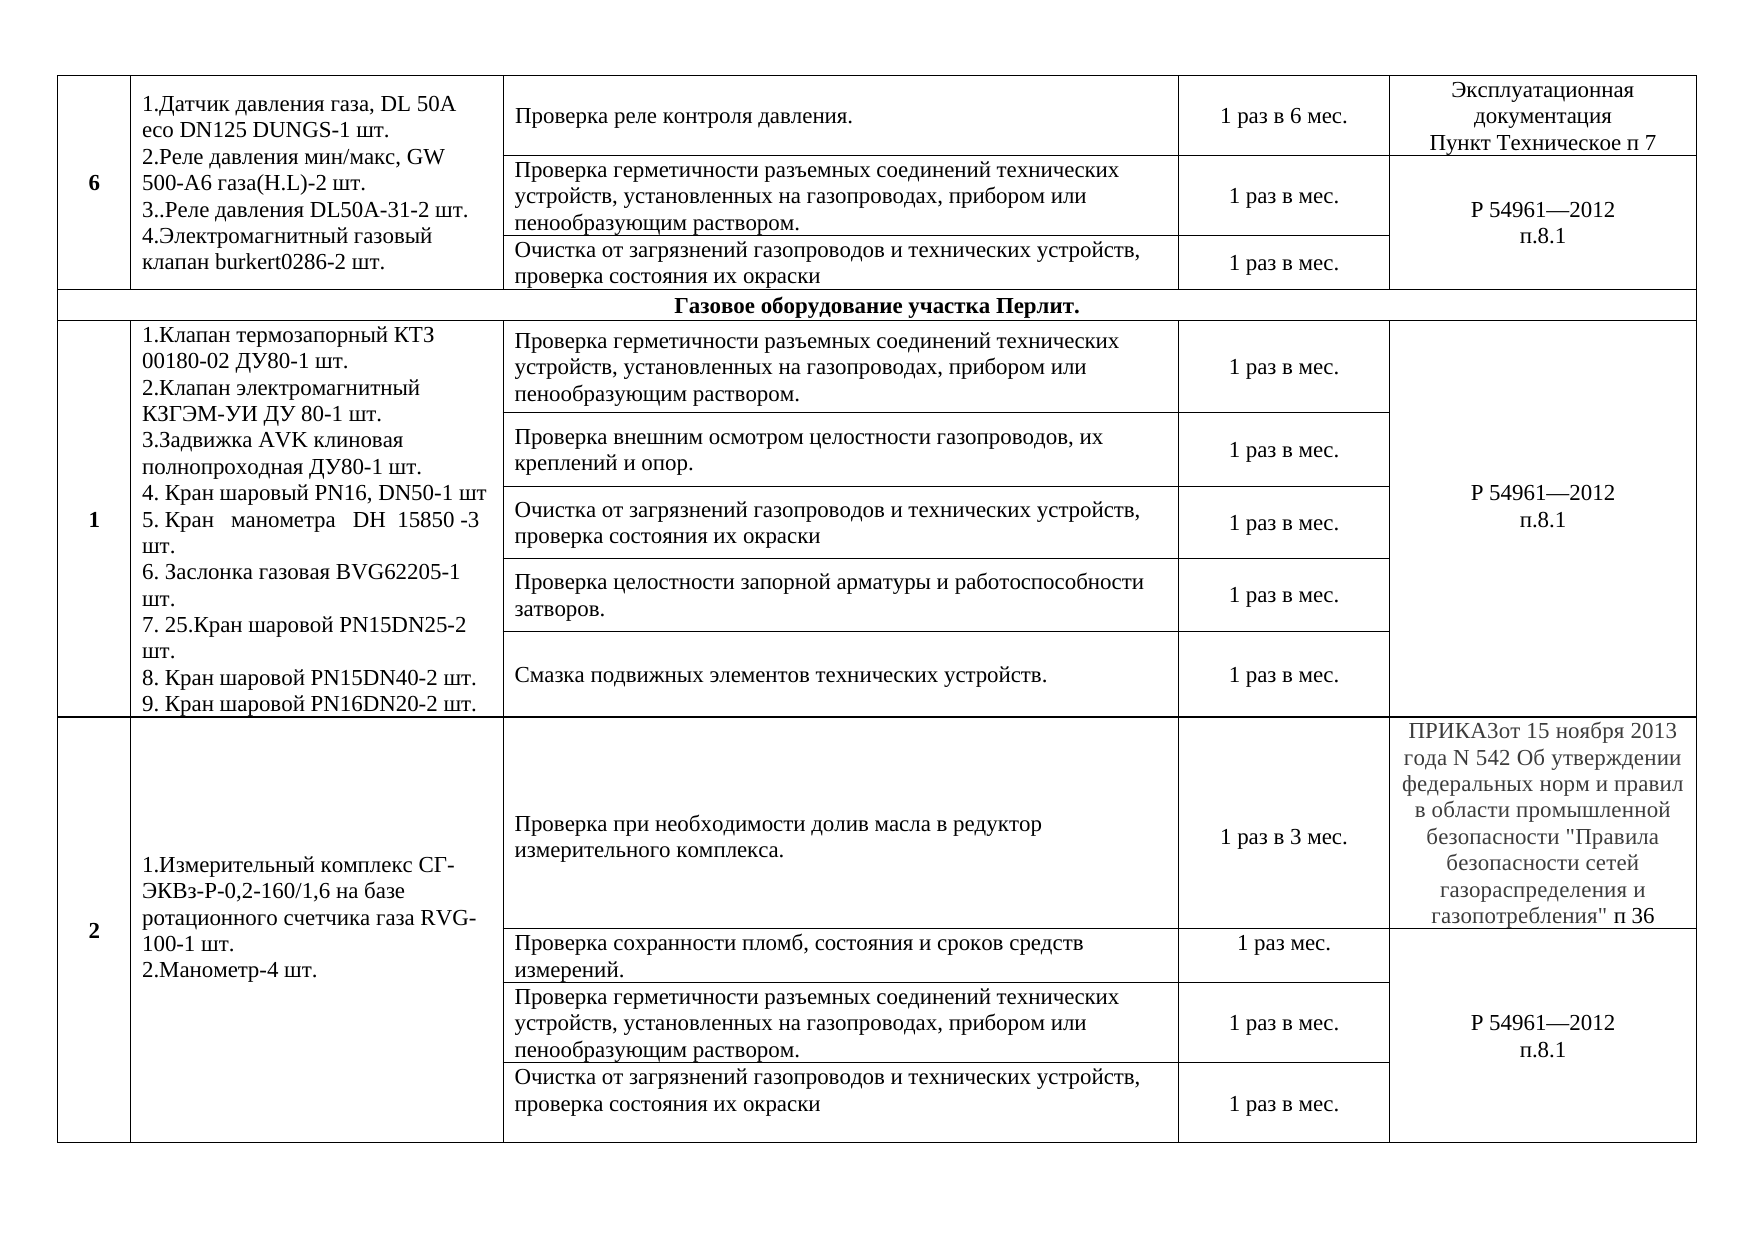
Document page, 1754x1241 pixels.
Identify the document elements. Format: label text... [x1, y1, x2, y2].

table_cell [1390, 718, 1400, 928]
table_cell [504, 718, 514, 744]
table_cell 1 раз в мес. [1179, 236, 1389, 289]
table_cell Газовое оборудование участка Перлит. [58, 290, 1696, 320]
table_cell Проверка герметичности разъемных соединений технических устройств, установленных на газопроводах, прибором или пенообразующим раствором. [504, 983, 1178, 1062]
table_cell 1.Датчик давления газа, DL 50A eco DN125 DUNGS-1 шт. 2.Реле давления мин/макс, GW 500-A6 газа(H.L)-2 шт. 3..Реле давления DL50A-31-2 шт. 4.Электромагнитный газовый клапан burkert0286-2 шт. [131, 76, 503, 289]
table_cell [504, 1063, 1178, 1142]
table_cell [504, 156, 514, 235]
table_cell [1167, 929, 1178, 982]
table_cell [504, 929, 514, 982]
table_cell 1 [58, 321, 130, 716]
table_cell 1 раз в мес. [1179, 1063, 1389, 1142]
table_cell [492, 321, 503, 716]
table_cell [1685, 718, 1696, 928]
table_cell 1 раз в мес. [1179, 321, 1389, 412]
table_cell Р 54961—2012 п.8.1 [1390, 321, 1696, 716]
table_cell Проверка целостности запорной арматуры и работоспособности затворов. [504, 559, 1178, 631]
table_cell Проверка герметичности разъемных соединений технических устройств, установленных на газопроводах, прибором или пенообразующим раствором. [504, 321, 1178, 412]
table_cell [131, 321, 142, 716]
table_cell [504, 236, 1178, 289]
table_cell Смазка подвижных элементов технических устройств. [504, 632, 1178, 716]
table_cell [1179, 718, 1190, 744]
table_cell Проверка реле контроля давления. [504, 76, 1178, 155]
table_cell 1 раз в 6 мес. [1179, 76, 1389, 155]
table_cell 1.Измерительный комплекс CГ-ЭКВз-Р-0,2-160/1,6 на базе ротационного счетчика газа RVG-100-1 шт. 2.Манометр-4 шт. [131, 718, 503, 1142]
table_cell 1 раз в мес. [1179, 487, 1389, 558]
table_cell 1 раз мес. [1179, 929, 1389, 982]
table_cell Очистка от загрязнений газопроводов и технических устройств, проверка состояния их окраски [504, 487, 1178, 558]
table_cell 2 [58, 718, 130, 1142]
table_cell 6 [58, 76, 130, 289]
table_cell Проверка внешним осмотром целостности газопроводов, их креплений и опор. [504, 413, 1178, 486]
table_cell Р 54961—2012 п.8.1 [1390, 929, 1696, 1142]
table_cell [1378, 718, 1389, 744]
table_cell Проверка при необходимости долив масла в редуктор измерительного комплекса. [504, 744, 1178, 928]
table_cell 1 раз в 3 мес. [1179, 744, 1389, 928]
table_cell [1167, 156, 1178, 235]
table_cell 1 раз в мес. [1179, 413, 1389, 486]
table_cell Эксплуатационная документация Пункт Техническое п 7 [1390, 76, 1696, 155]
table_cell [1167, 718, 1178, 744]
table_cell Р 54961—2012 п.8.1 [1390, 156, 1696, 289]
table_cell 1 раз в мес. [1179, 559, 1389, 631]
table_cell 1 раз в мес. [1179, 156, 1389, 235]
table_cell 1 раз в мес. [1179, 983, 1389, 1062]
table_cell 1 раз в мес. [1179, 632, 1389, 716]
